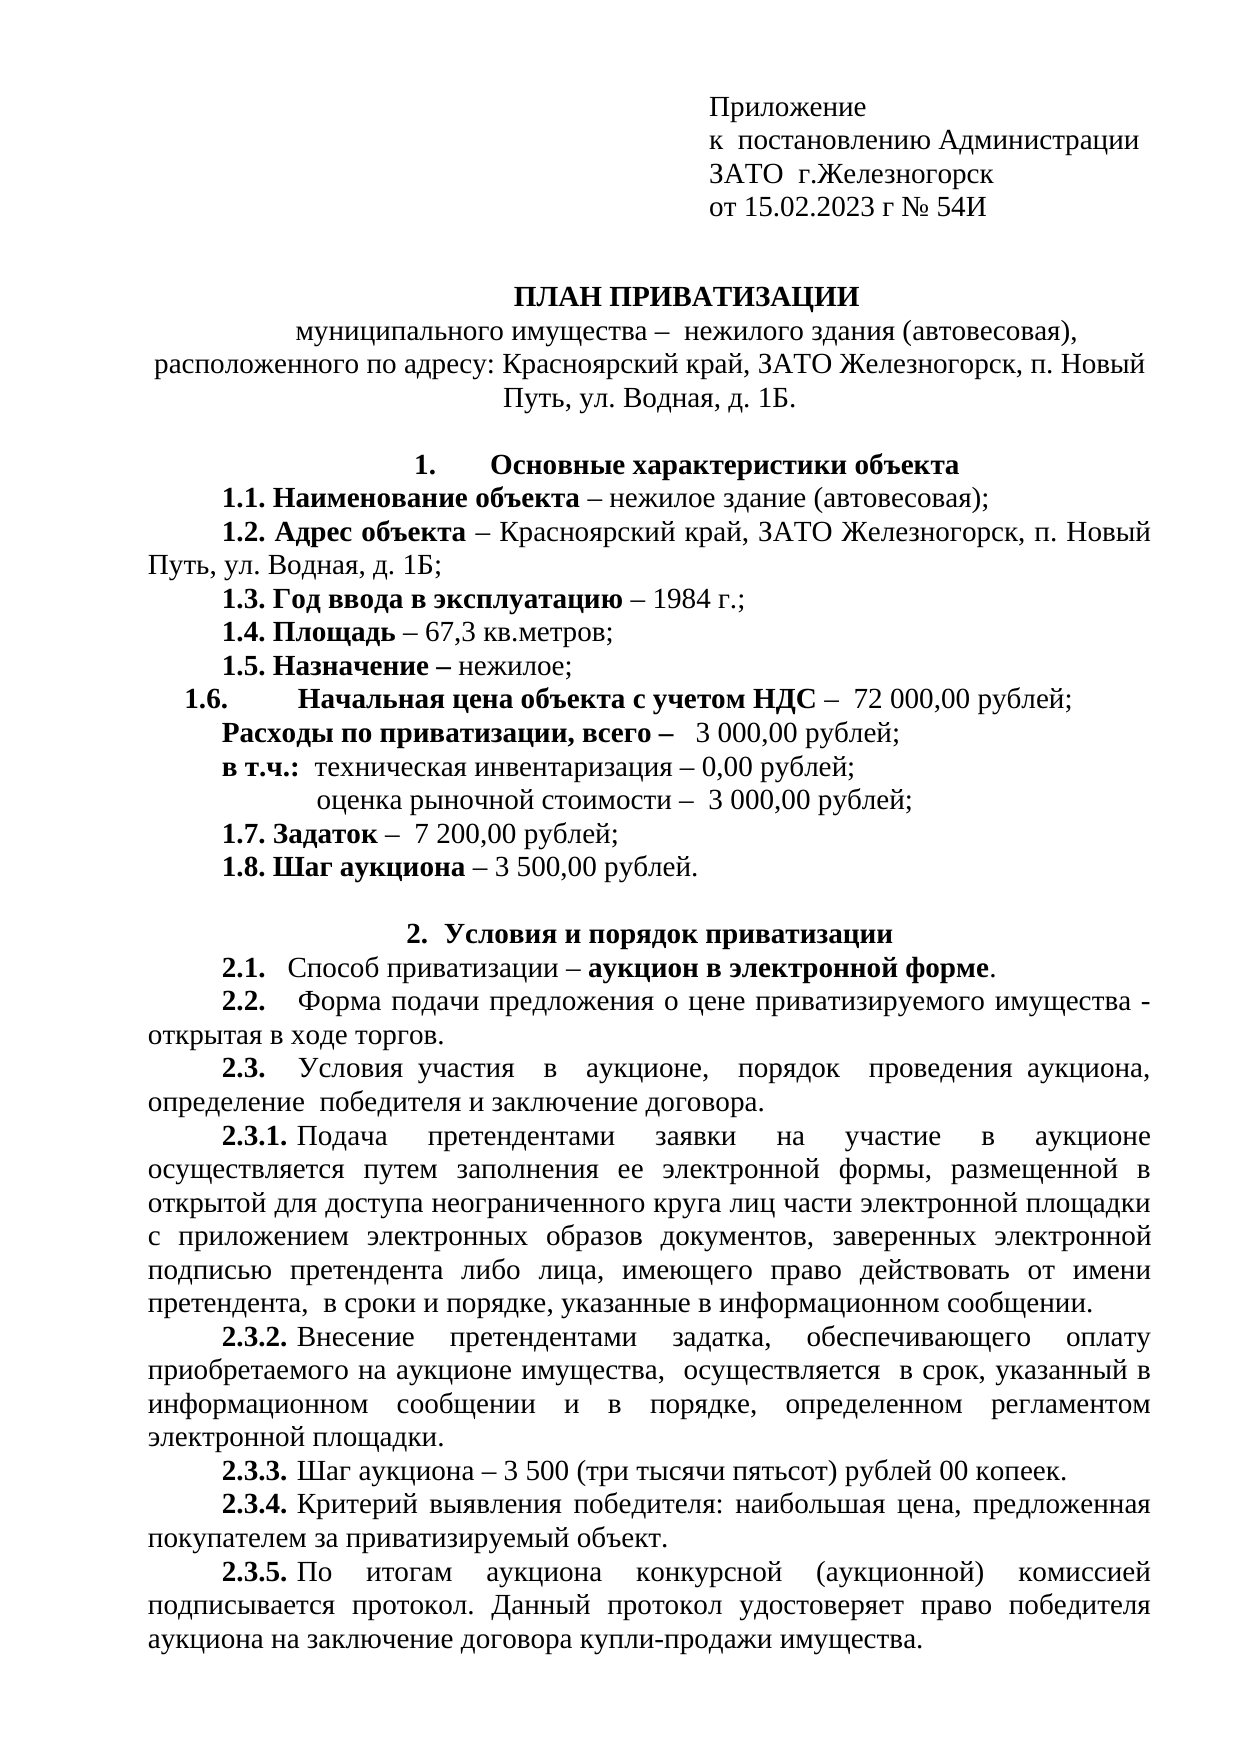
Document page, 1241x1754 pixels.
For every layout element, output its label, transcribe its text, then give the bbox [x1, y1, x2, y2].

text муниципального имущества – нежилого здания (автовесовая), расположенного по адресу: Красноярский край, ЗАТО Железногорск, п. Новый Путь, ул. Водная, д. 1Б. [148, 313, 1152, 413]
text в т.ч.: техническая инвентаризация – 0,00 рублей; [177, 749, 1152, 782]
list Подача претендентами заявки на участие в аукционе осуществляется путем заполнения ее электронной формы, размещенной в открытой для доступа неограниченного круга лиц части электронной площадки с приложением электронных образов документов, заверенных электронной подписью претендента либо лица, имеющего право действовать от имени претендента, в сроки и порядке, указанные в информационном сообщении. [148, 1118, 1152, 1319]
text 1.3. Год ввода в эксплуатацию – 1984 г.; [148, 581, 1152, 614]
subtitle от 15.02.2023 г № 54И [148, 189, 1152, 223]
text 1.8. Шаг аукциона – 3 500,00 рублей. [148, 849, 1152, 883]
text 1.7. Задаток – 7 200,00 рублей; [148, 816, 1152, 849]
list Условия и порядок приватизации [148, 916, 1152, 950]
list По итогам аукциона конкурсной (аукционной) комиссией подписывается протокол. Данный протокол удостоверяет право победителя аукциона на заключение договора купли-продажи имущества. [148, 1554, 1152, 1654]
list Начальная цена объекта с учетом НДС – 72 000,00 рублей; [148, 682, 1152, 715]
text 2.1. Способ приватизации – аукцион в электронной форме. [148, 950, 1152, 983]
text 1.1. Наименование объекта – нежилое здание (автовесовая); [148, 480, 1152, 514]
text 1.2. Адрес объекта – Красноярский край, ЗАТО Железногорск, п. Новый Путь, ул. Водная, д. 1Б; [148, 514, 1152, 581]
text 1.4. Площадь – 67,3 кв.метров; [148, 614, 1152, 648]
text Расходы по приватизации, всего – 3 000,00 рублей; [177, 715, 1152, 749]
text оценка рыночной стоимости – 3 000,00 рублей; [177, 782, 1152, 816]
list Условия участия в аукционе, порядок проведения аукциона, определение победителя и заключение договора. [148, 1051, 1152, 1118]
list Критерий выявления победителя: наибольшая цена, предложенная покупателем за приватизируемый объект. [148, 1487, 1152, 1554]
list Внесение претендентами задатка, обеспечивающего оплату приобретаемого на аукционе имущества, осуществляется в срок, указанный в информационном сообщении и в порядке, определенном регламентом электронной площадки. [148, 1319, 1152, 1453]
list Основные характеристики объекта [148, 447, 1152, 480]
text 1.5. Назначение – нежилое; [148, 648, 1152, 682]
subtitle Приложение [517, 89, 1152, 122]
text к постановлению Администрации [148, 122, 1152, 156]
subtitle ПЛАН ПРИВАТИЗАЦИИ [148, 279, 1152, 313]
list Форма подачи предложения о цене приватизируемого имущества - открытая в ходе торгов. [148, 983, 1152, 1051]
text ЗАТО г.Железногорск [148, 156, 1152, 189]
list Шаг аукциона – 3 500 (три тысячи пятьсот) рублей 00 копеек. [148, 1453, 1152, 1487]
